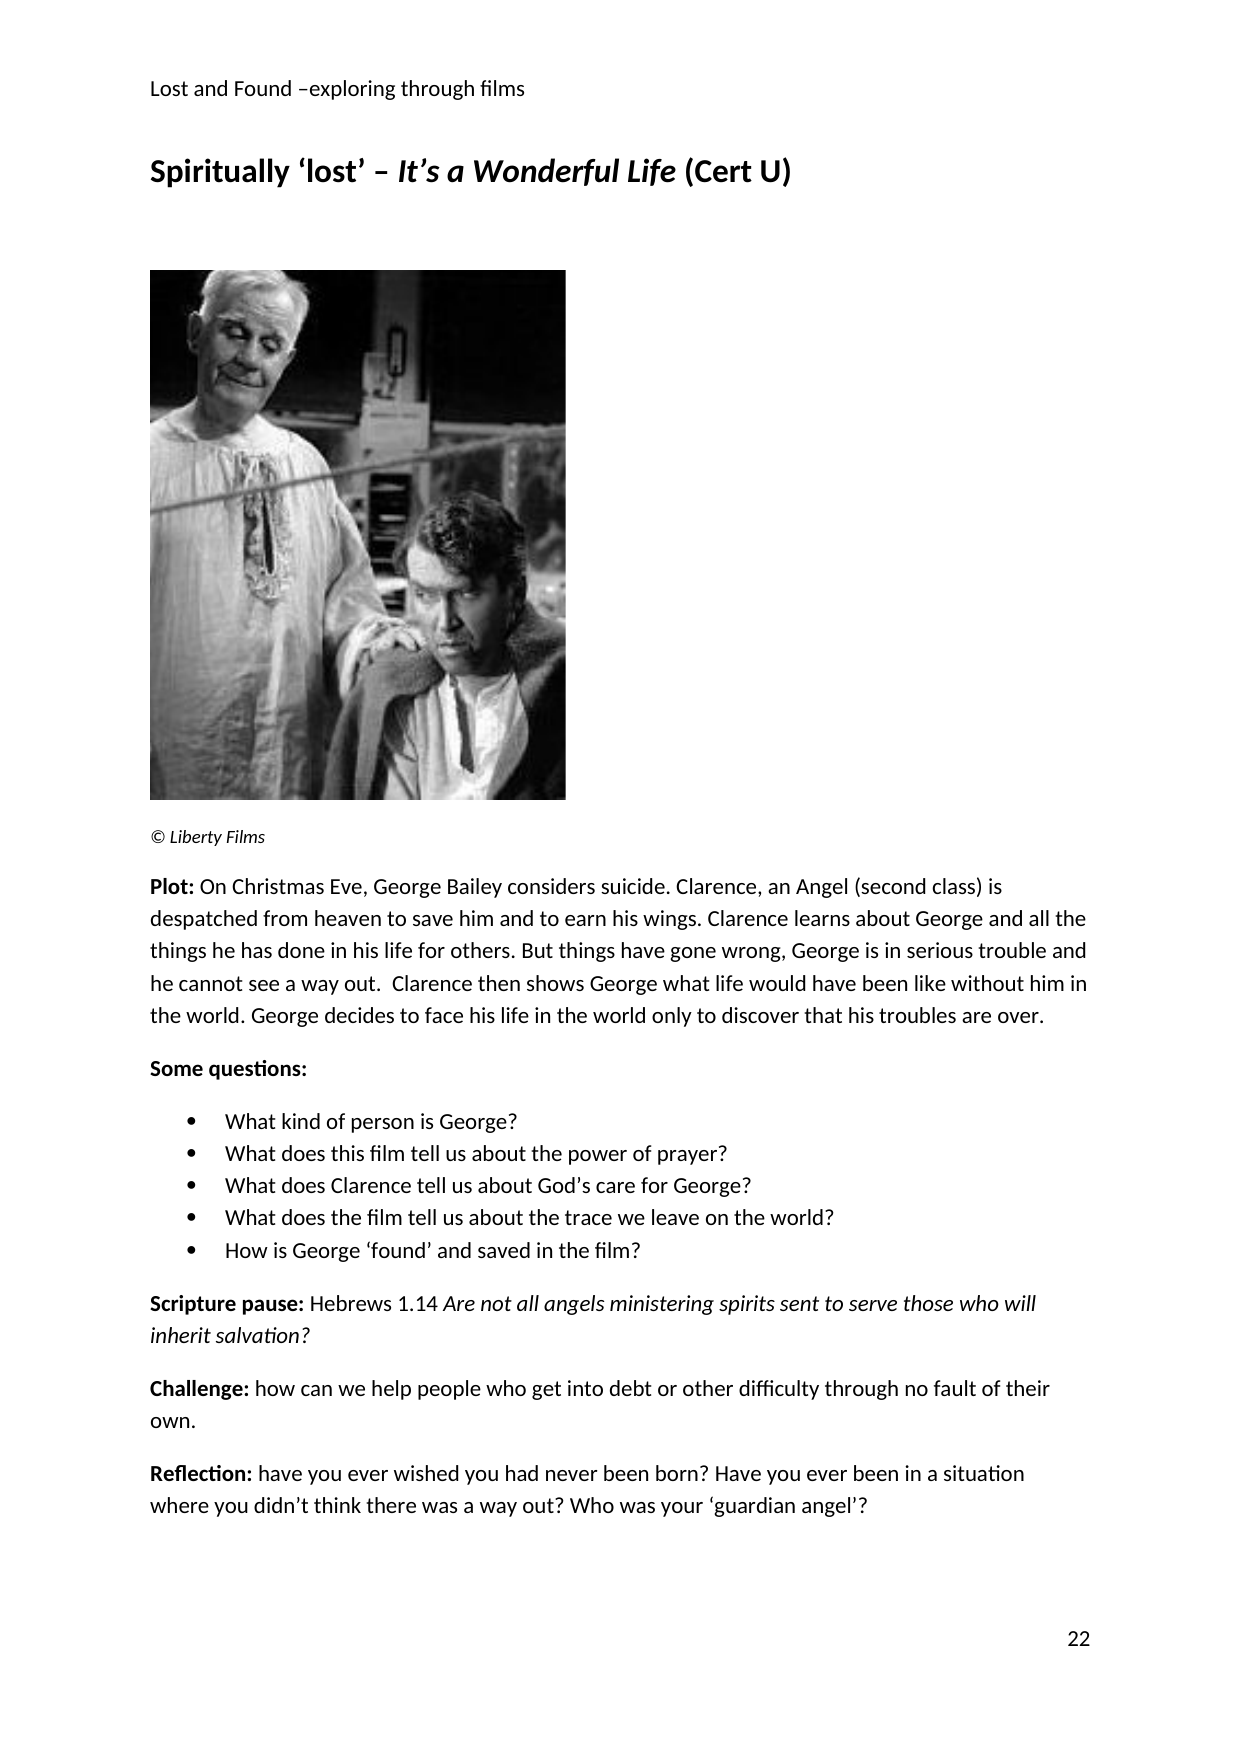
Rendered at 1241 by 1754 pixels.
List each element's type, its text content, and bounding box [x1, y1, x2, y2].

text Reflection: have you ever wished you had never been born? Have you ever been in a situation where you didn’t think there was a way out? Who was your ‘guardian angel’? [150, 1459, 1090, 1519]
list What does Clarence tell us about God’s care for George? [187, 1171, 1090, 1199]
text © Liberty Films [150, 825, 1090, 848]
text Plot: On Christmas Eve, George Bailey considers suicide. Clarence, an Angel (second class) is despatched from heaven to save him and to earn his wings. Clarence learns about George and all the things he has done in his life for others. But things have gone wrong, George is in serious trouble and he cannot see a way out. Clarence then shows George what life would have been like without him in the world. George decides to face his life in the world only to discover that his troubles are over. [150, 872, 1090, 1029]
text Scripture pause: Hebrews 1.14 Are not all angels ministering spirits sent to serve those who will inherit salvation? [150, 1289, 1090, 1349]
text Spiritually ‘lost’ – It’s a Wonderful Life (Cert U) [150, 150, 1090, 191]
text Challenge: how can we help people who get into debt or other difficulty through no fault of their own. [150, 1374, 1090, 1434]
list What kind of person is George? [187, 1107, 1090, 1135]
picture [150, 270, 566, 800]
list How is George ‘found’ and saved in the film? [187, 1236, 1090, 1264]
list What does the film tell us about the trace we leave on the world? [187, 1203, 1090, 1232]
text Some questions: [150, 1054, 1090, 1082]
list What does this film tell us about the power of prayer? [187, 1139, 1090, 1167]
